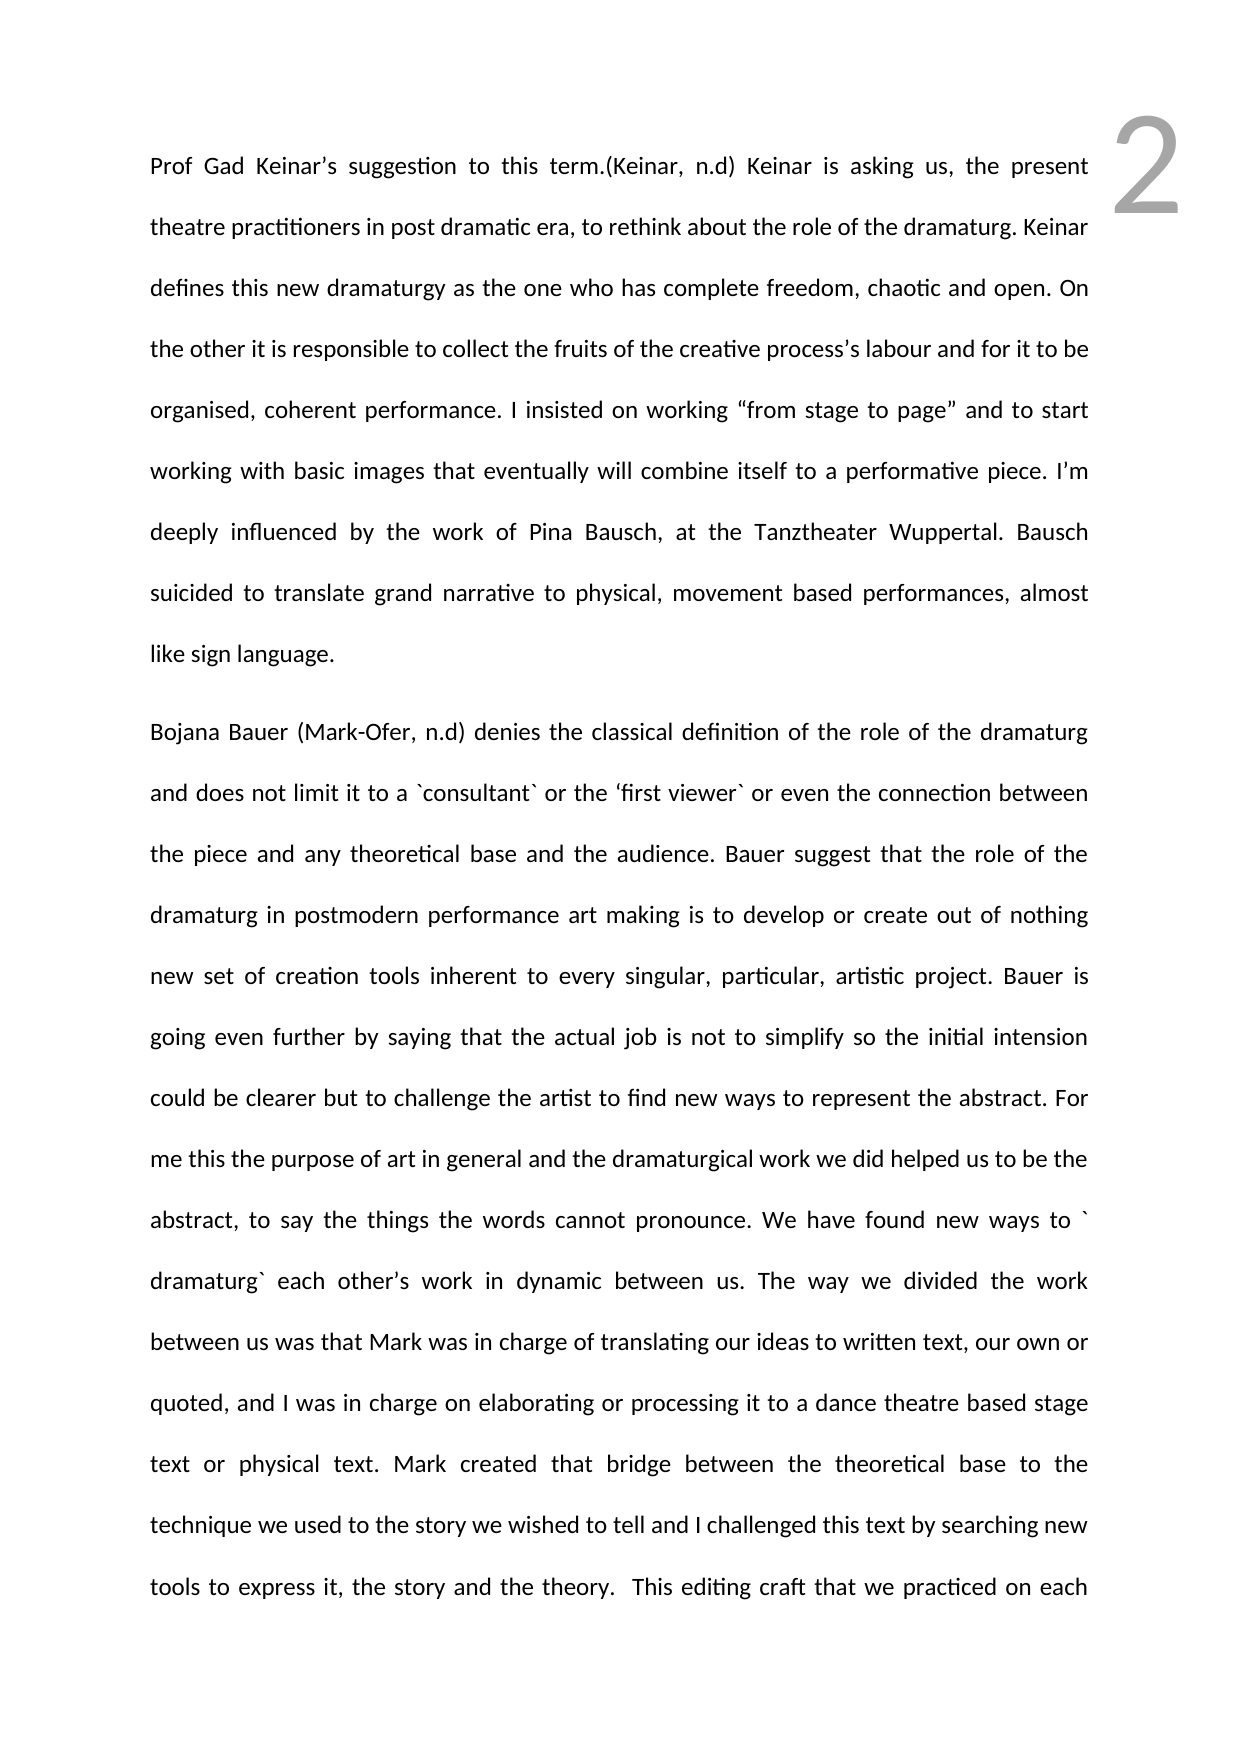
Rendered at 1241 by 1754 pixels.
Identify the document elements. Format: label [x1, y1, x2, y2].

text [150, 716, 1090, 1601]
text [150, 150, 1090, 669]
